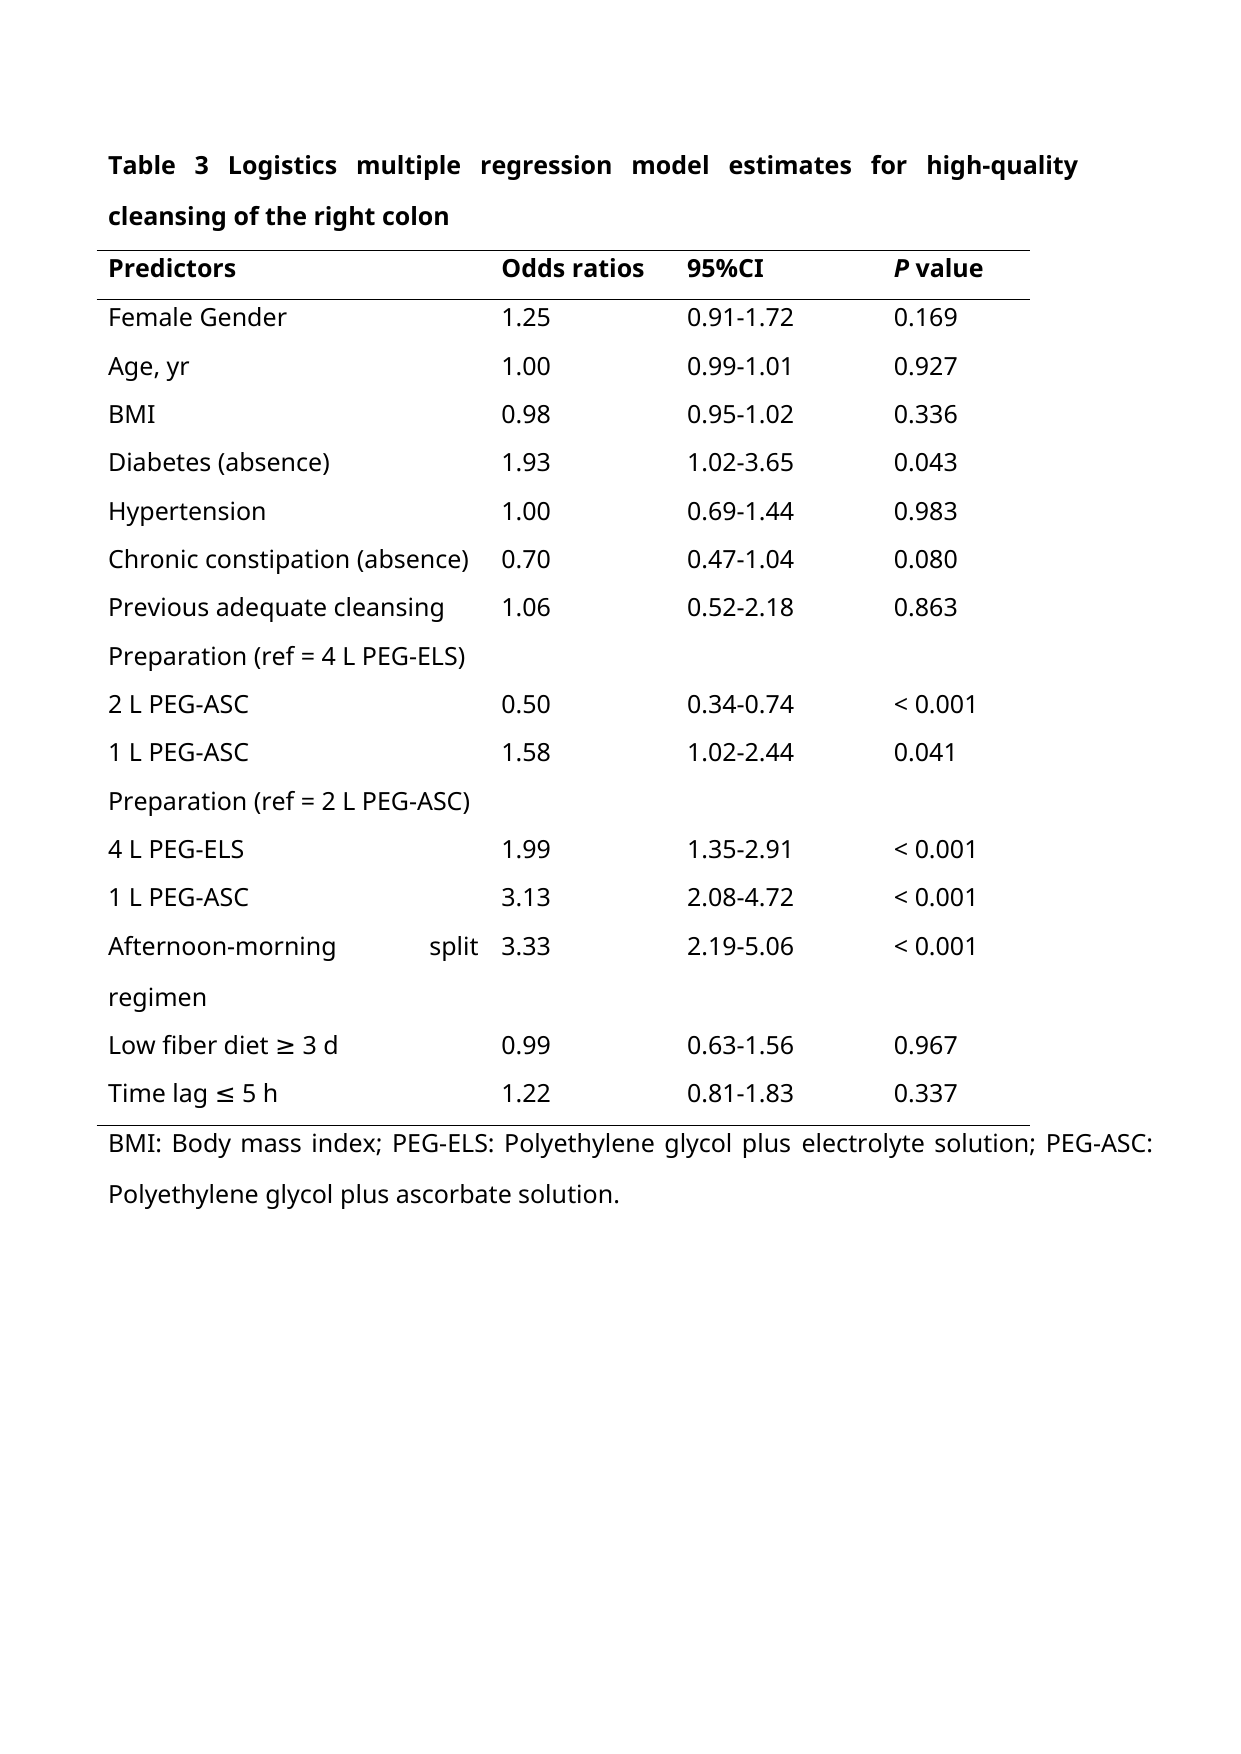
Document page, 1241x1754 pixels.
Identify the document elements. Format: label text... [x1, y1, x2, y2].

table_cell 2 L PEG-ASC [97, 687, 490, 735]
table_cell 1.99 [490, 832, 676, 880]
table_cell 0.99 [490, 1028, 676, 1076]
table_cell Preparation (ref = 2 L PEG-ASC) [97, 784, 1030, 832]
table_cell 0.336 [883, 397, 1030, 445]
table_cell Time lag ≤ 5 h [97, 1076, 490, 1124]
table_cell Hypertension [97, 494, 490, 542]
table_cell Female Gender [97, 300, 490, 348]
table_cell 3.13 [490, 880, 676, 928]
table_cell 1.22 [490, 1076, 676, 1124]
table_cell 0.99-1.01 [676, 349, 882, 397]
table_cell 0.927 [883, 349, 1030, 397]
text Table 3 Logistics multiple regression model estimates for high-quality cleansing of the right colon [108, 148, 1079, 233]
table_cell 2.19-5.06 [676, 929, 882, 1028]
table_cell 1.58 [490, 735, 676, 783]
table_cell 0.983 [883, 494, 1030, 542]
table_cell < 0.001 [883, 880, 1030, 928]
table_cell 1.25 [490, 300, 676, 348]
table_cell < 0.001 [883, 929, 1030, 1028]
table_cell 1.00 [490, 349, 676, 397]
table_cell 1.02-3.65 [676, 445, 882, 493]
table_cell 2.08-4.72 [676, 880, 882, 928]
table_cell 1.93 [490, 445, 676, 493]
table_cell Age, yr [97, 349, 490, 397]
table_cell < 0.001 [883, 687, 1030, 735]
table_cell Previous adequate cleansing [97, 590, 490, 638]
table_cell 0.98 [490, 397, 676, 445]
table_cell 0.967 [883, 1028, 1030, 1076]
table_header Odds ratios [490, 251, 676, 299]
table_cell 0.169 [883, 300, 1030, 348]
table_header Predictors [97, 251, 490, 299]
table_cell 0.69-1.44 [676, 494, 882, 542]
table_cell 1.06 [490, 590, 676, 638]
table_cell Chronic constipation (absence) [97, 542, 490, 590]
table_cell 0.47-1.04 [676, 542, 882, 590]
table_cell 0.81-1.83 [676, 1076, 882, 1124]
text BMI: Body mass index; PEG-ELS: Polyethylene glycol plus electrolyte solution; PEG-ASC: Polyethylene glycol plus ascorbate solution. [108, 1126, 1153, 1211]
table_cell 1 L PEG-ASC [97, 880, 490, 928]
table_cell 0.50 [490, 687, 676, 735]
table_cell 1.35-2.91 [676, 832, 882, 880]
table_cell 0.34-0.74 [676, 687, 882, 735]
table_cell 0.95-1.02 [676, 397, 882, 445]
table_cell 0.91-1.72 [676, 300, 882, 348]
table_cell 0.080 [883, 542, 1030, 590]
table_cell 1 L PEG-ASC [97, 735, 490, 783]
table_cell 0.863 [883, 590, 1030, 638]
table_cell 0.63-1.56 [676, 1028, 882, 1076]
table_cell 1.00 [490, 494, 676, 542]
table_cell 3.33 [490, 929, 676, 1028]
table_cell 0.041 [883, 735, 1030, 783]
table_cell BMI [97, 397, 490, 445]
table_cell 1.02-2.44 [676, 735, 882, 783]
table_cell 0.70 [490, 542, 676, 590]
table_cell Preparation (ref = 4 L PEG-ELS) [97, 639, 1030, 687]
table_header 95%CI [676, 251, 882, 299]
table_cell 0.52-2.18 [676, 590, 882, 638]
table_cell Low fiber diet ≥ 3 d [97, 1028, 490, 1076]
table_cell 4 L PEG-ELS [97, 832, 490, 880]
table_cell < 0.001 [883, 832, 1030, 880]
table_cell 0.337 [883, 1076, 1030, 1124]
table_cell 0.043 [883, 445, 1030, 493]
table_header P value [883, 251, 1030, 299]
table_cell Diabetes (absence) [97, 445, 490, 493]
table_cell Afternoon-morning split regimen [97, 929, 490, 1028]
